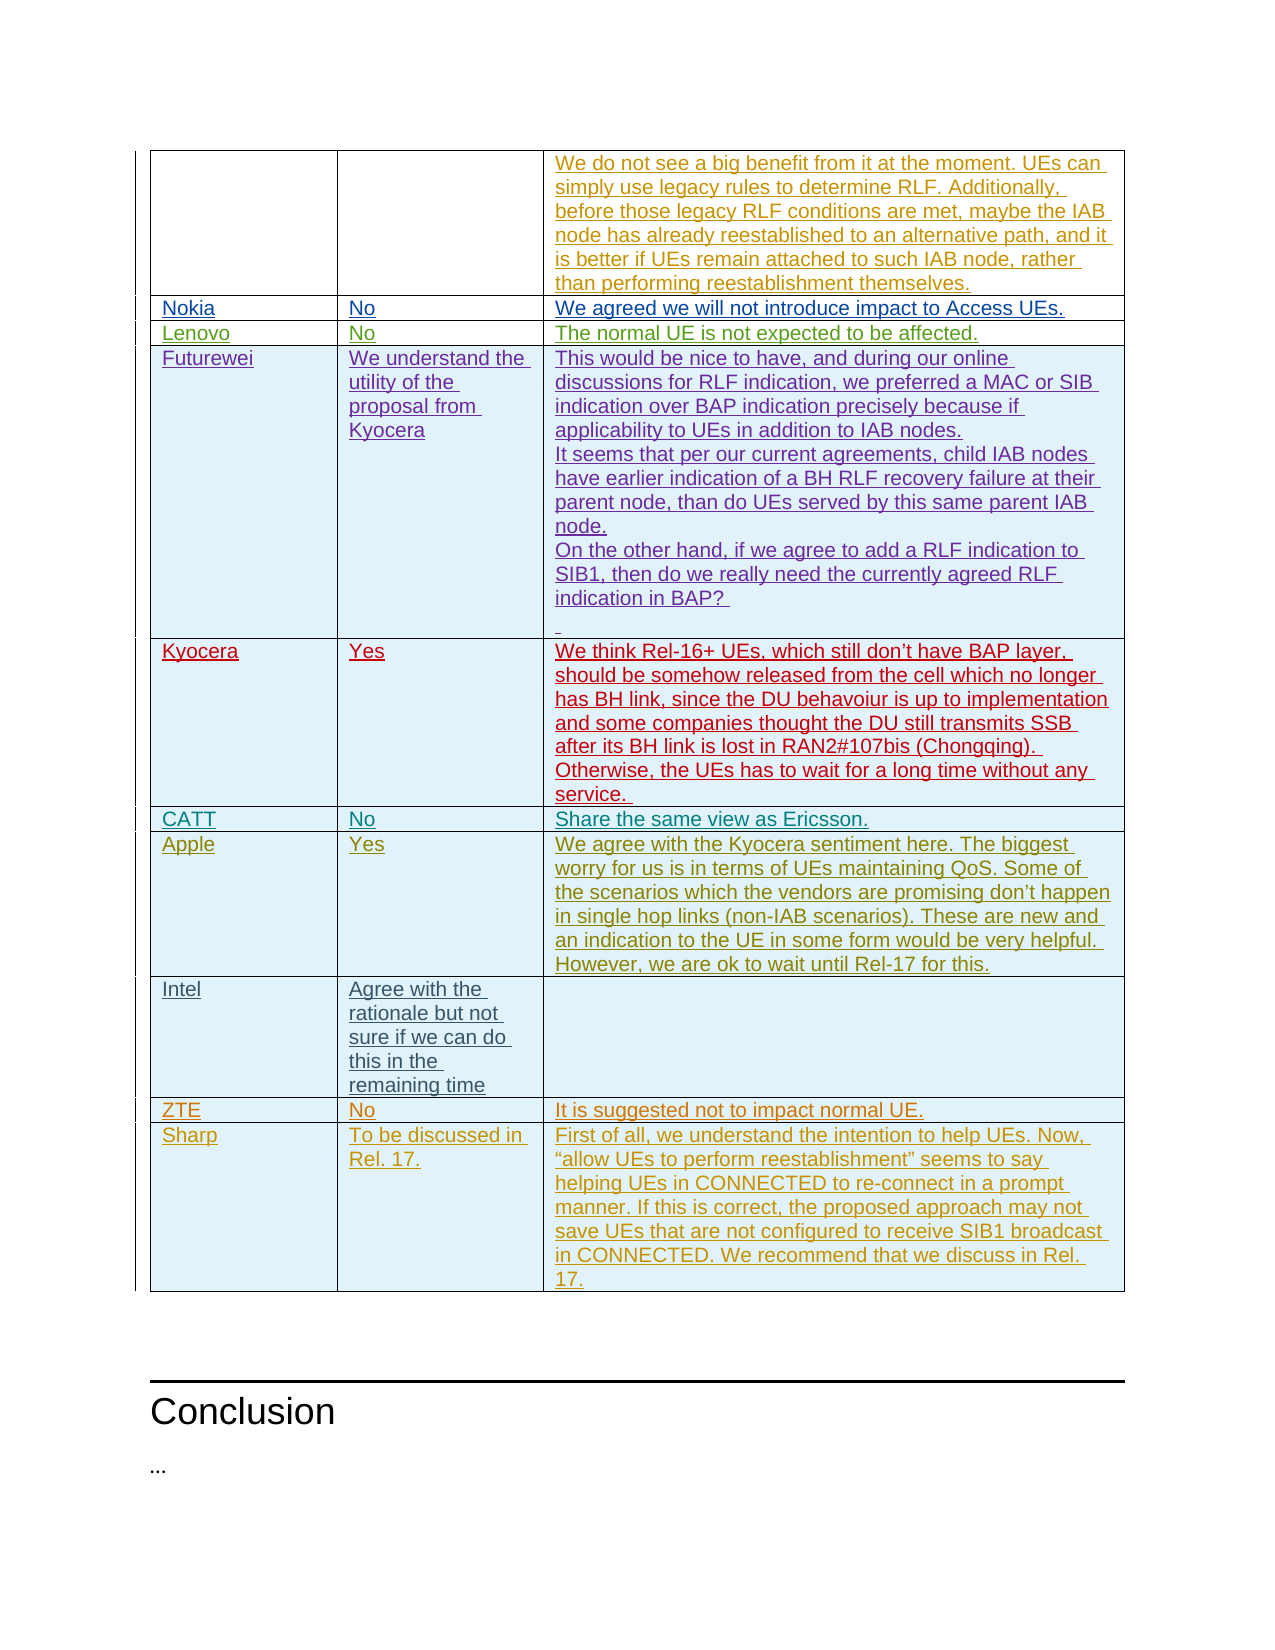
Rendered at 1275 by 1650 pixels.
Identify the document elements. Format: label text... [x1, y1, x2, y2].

table_cell [544, 296, 1124, 320]
table_cell [338, 321, 543, 345]
table_cell [338, 296, 543, 320]
table_cell [338, 151, 543, 295]
table_cell [151, 296, 337, 320]
subtitle Conclusion [150, 1383, 1125, 1432]
text … [150, 1451, 1125, 1479]
table_cell [151, 151, 337, 295]
table_cell [544, 321, 1124, 345]
table_cell [544, 151, 1124, 295]
table_cell [151, 321, 337, 345]
